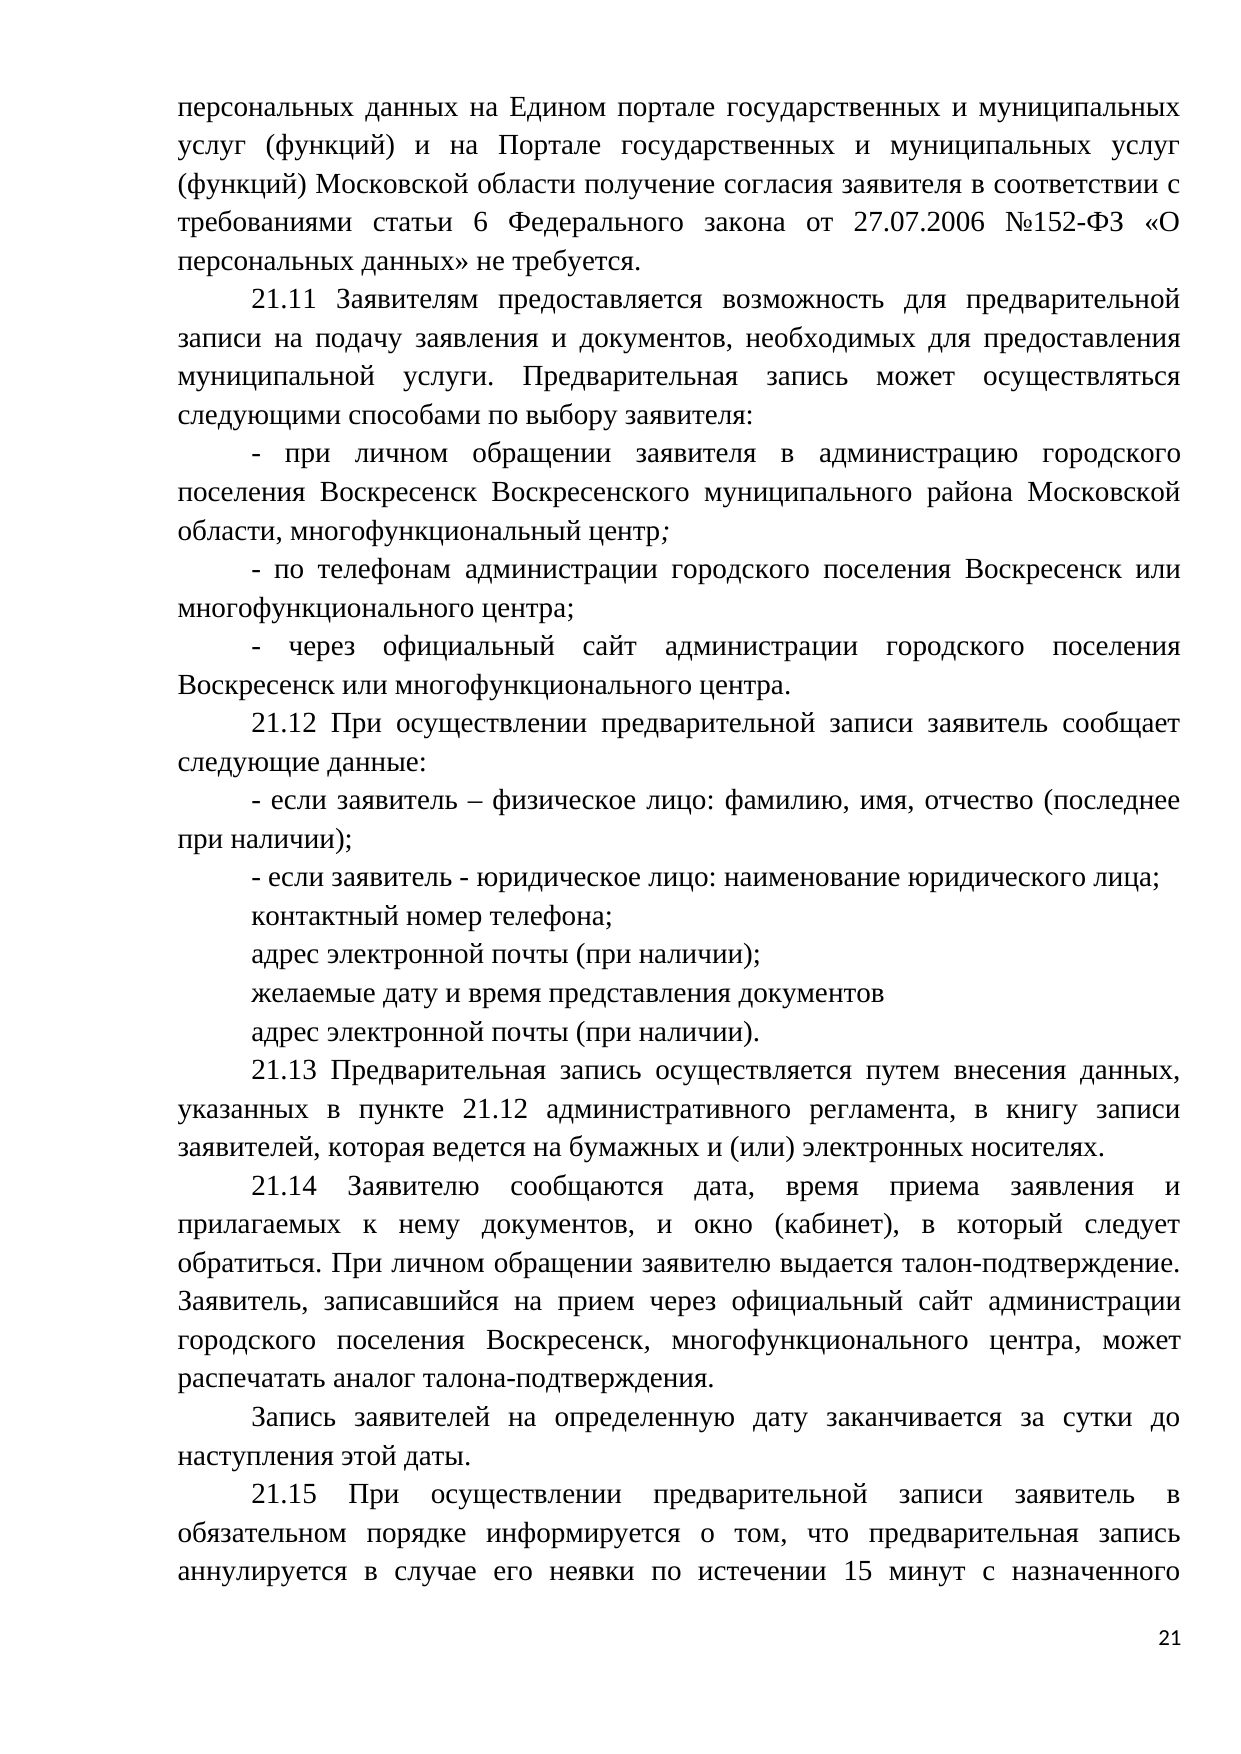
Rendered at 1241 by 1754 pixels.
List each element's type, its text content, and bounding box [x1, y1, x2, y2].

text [177, 89, 1181, 276]
text - по телефонам администрации городского поселения Воскресенск или многофункционального центра; [177, 551, 1181, 623]
text - если заявитель – физическое лицо: фамилию, имя, отчество (последнее при наличии); [177, 782, 1181, 854]
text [177, 1476, 1181, 1587]
text контактный номер телефона; [177, 898, 1181, 932]
text 21.14 Заявителю сообщаются дата, время приема заявления и прилагаемых к нему документов, и окно (кабинет), в который следует обратиться. При личном обращении заявителю выдается талон-подтверждение. Заявитель, записавшийся на прием через официальный сайт администрации городского поселения Воскресенск, многофункционального центра, может распечатать аналог талона-подтверждения. [177, 1168, 1181, 1394]
text 21.11 Заявителям предоставляется возможность для предварительной записи на подачу заявления и документов, необходимых для предоставления муниципальной услуги. Предварительная запись может осуществляться следующими способами по выбору заявителя: [177, 281, 1181, 431]
text - при личном обращении заявителя в администрацию городского поселения Воскресенск Воскресенского муниципального района Московской области, многофункциональный центр; [177, 436, 1181, 546]
text 21.13 Предварительная запись осуществляется путем внесения данных, указанных в пункте 21.12 административного регламента, в книгу записи заявителей, которая ведется на бумажных и (или) электронных носителях. [177, 1052, 1181, 1163]
text - через официальный сайт администрации городского поселения Воскресенск или многофункционального центра. [177, 628, 1181, 700]
text 21.12 При осуществлении предварительной записи заявитель сообщает следующие данные: [177, 705, 1181, 777]
text - если заявитель - юридическое лицо: наименование юридического лица; [177, 859, 1181, 893]
text адрес электронной почты (при наличии). [177, 1014, 1181, 1047]
text адрес электронной почты (при наличии); [177, 937, 1181, 970]
text желаемые дату и время представления документов [177, 975, 1181, 1009]
text Запись заявителей на определенную дату заканчивается за сутки до наступления этой даты. [177, 1399, 1181, 1471]
